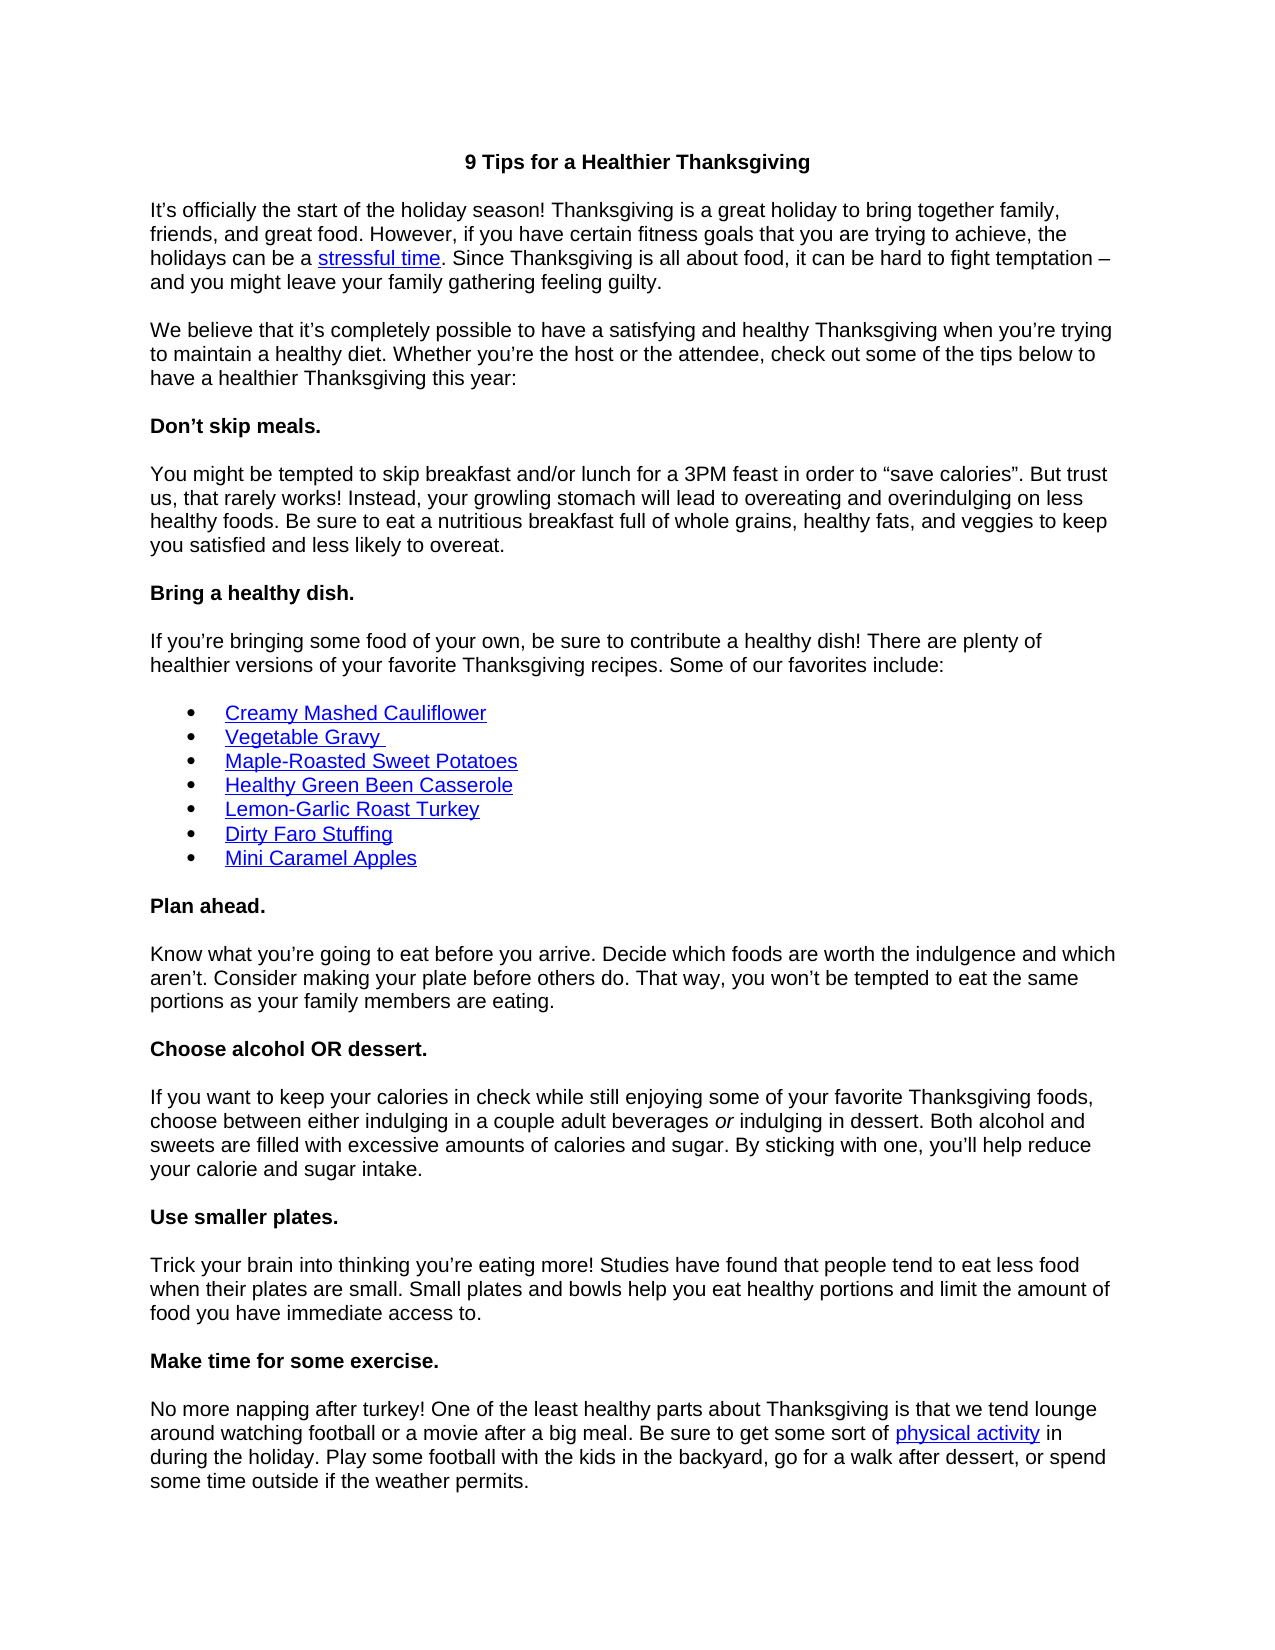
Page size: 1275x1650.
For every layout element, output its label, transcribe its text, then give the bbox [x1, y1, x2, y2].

text Plan ahead. [150, 893, 1125, 917]
text Know what you’re going to eat before you arrive. Decide which foods are worth the indulgence and which aren’t. Consider making your plate before others do. That way, you won’t be tempted to eat the same portions as your family members are eating. [150, 941, 1125, 1013]
list Mini Caramel Apples [187, 845, 1125, 869]
text Bring a healthy dish. [150, 581, 1125, 605]
list Creamy Mashed Cauliflower [187, 701, 1125, 725]
text We believe that it’s completely possible to have a satisfying and healthy Thanksgiving when you’re trying to maintain a healthy diet. Whether you’re the host or the attendee, check out some of the tips below to have a healthier Thanksgiving this year: [150, 318, 1125, 389]
text If you want to keep your calories in check while still enjoying some of your favorite Thanksgiving foods, choose between either indulging in a couple adult beverages or indulging in dessert. Both alcohol and sweets are filled with excessive amounts of calories and sugar. By sticking with one, you’ll help reduce your calorie and sugar intake. [150, 1085, 1125, 1181]
list Dirty Faro Stuffing [187, 821, 1125, 845]
text You might be tempted to skip breakfast and/or lunch for a 3PM feast in order to “save calories”. But trust us, that rarely works! Instead, your growling stomach will lead to overeating and overindulging on less healthy foods. Be sure to eat a nutritious breakfast full of whole grains, healthy fats, and veggies to keep you satisfied and less likely to overeat. [150, 461, 1125, 557]
text No more napping after turkey! One of the least healthy parts about Thanksgiving is that we tend lounge around watching football or a movie after a big meal. Be sure to get some sort of physical activity in during the holiday. Play some football with the kids in the backyard, go for a walk after dessert, or spend some time outside if the weather permits. [150, 1397, 1125, 1492]
text It’s officially the start of the holiday season! Thanksgiving is a great holiday to bring together family, friends, and great food. However, if you have certain fitness goals that you are trying to achieve, the holidays can be a stressful time. Since Thanksgiving is all about food, it can be hard to fight temptation – and you might leave your family gathering feeling guilty. [150, 198, 1125, 294]
text Don’t skip meals. [150, 413, 1125, 437]
list Maple-Roasted Sweet Potatoes [187, 749, 1125, 773]
text If you’re bringing some food of your own, be sure to contribute a healthy dish! There are plenty of healthier versions of your favorite Thanksgiving recipes. Some of our favorites include: [150, 629, 1125, 677]
text Choose alcohol OR dessert. [150, 1037, 1125, 1061]
list Lemon-Garlic Roast Turkey [187, 797, 1125, 821]
text Trick your brain into thinking you’re eating more! Studies have found that people tend to eat less food when their plates are small. Small plates and bowls help you eat healthy portions and limit the amount of food you have immediate access to. [150, 1253, 1125, 1325]
list Healthy Green Been Casserole [187, 773, 1125, 797]
text Use smaller plates. [150, 1205, 1125, 1229]
list Vegetable Gravy [187, 725, 1125, 749]
text 9 Tips for a Healthier Thanksgiving [150, 150, 1125, 174]
text Make time for some exercise. [150, 1349, 1125, 1373]
